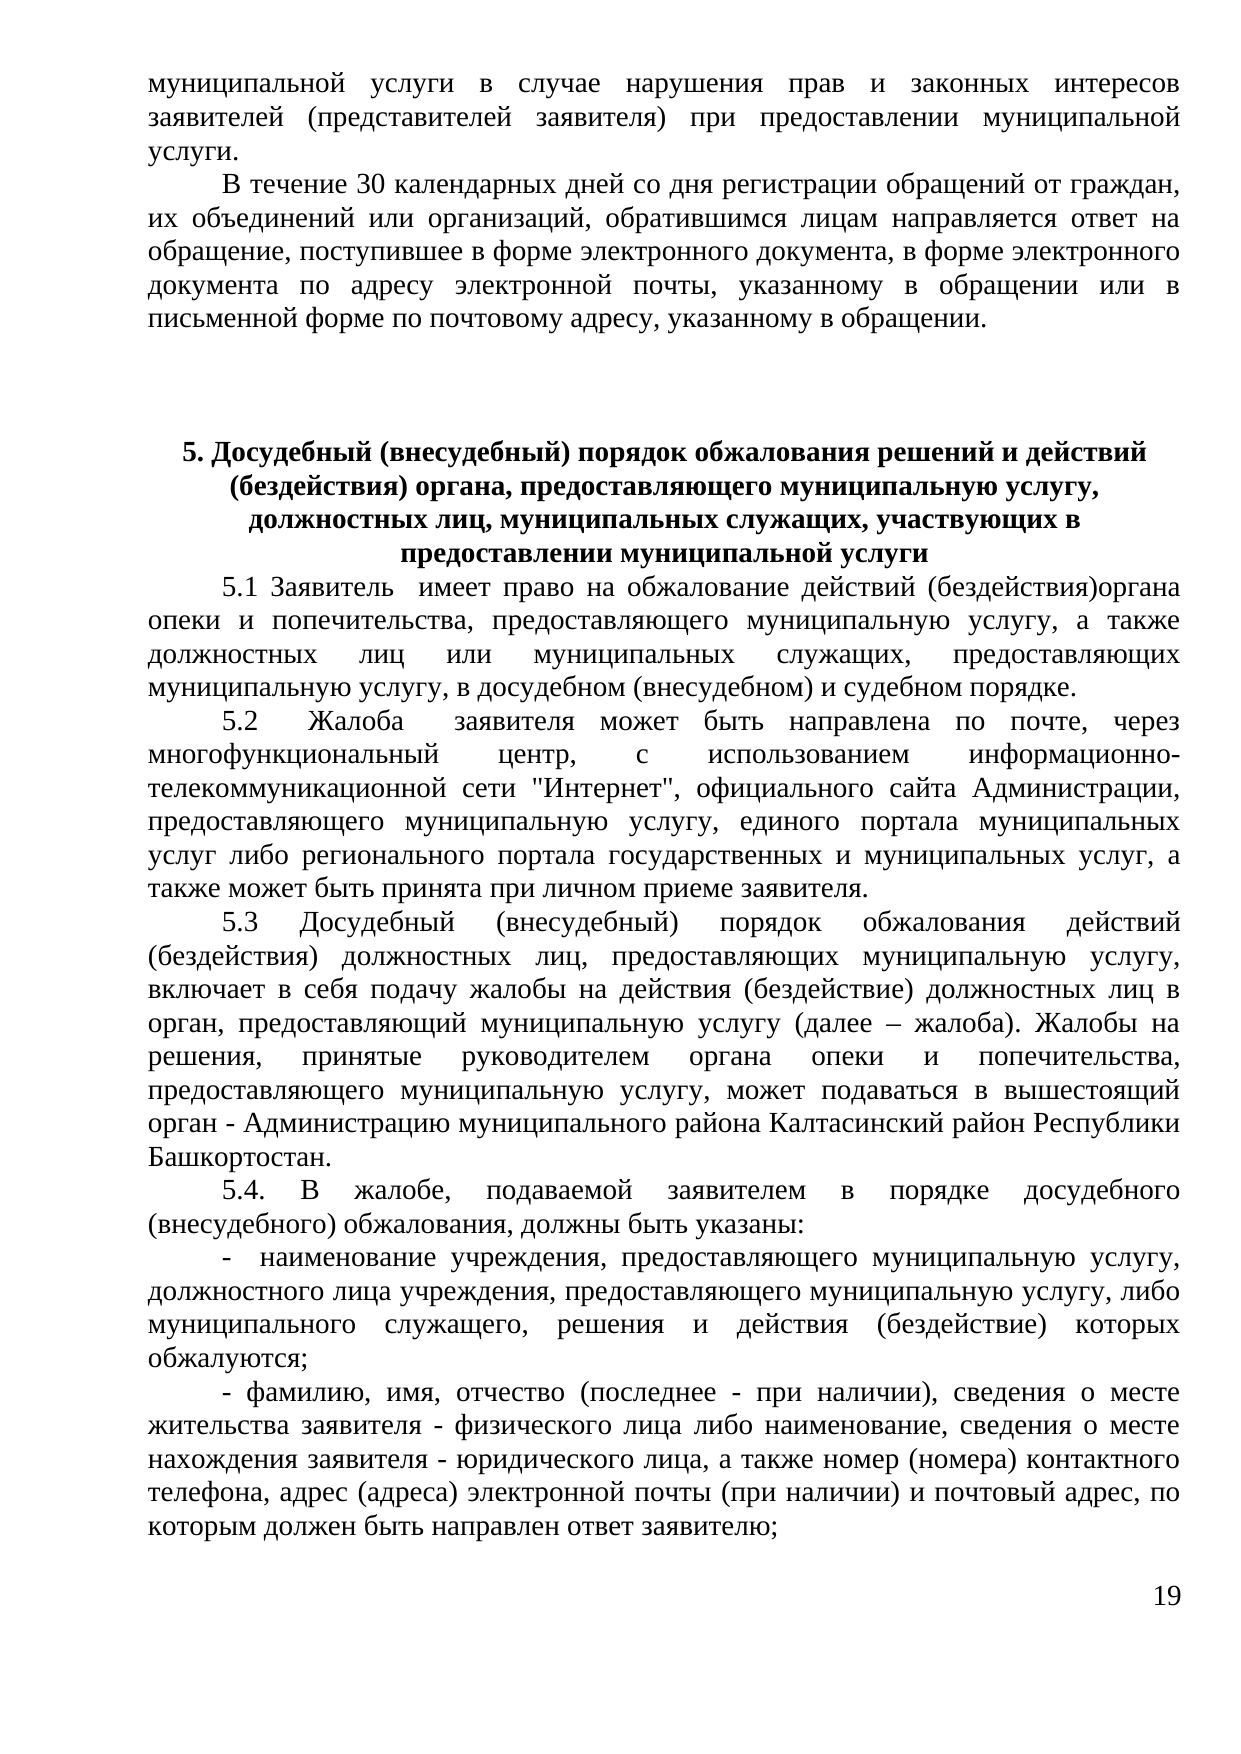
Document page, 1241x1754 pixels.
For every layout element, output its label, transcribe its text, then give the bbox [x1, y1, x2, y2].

text - наименование учреждения, предоставляющего муниципальную услугу, должностного лица учреждения, предоставляющего муниципальную услугу, либо муниципального служащего, решения и действия (бездействие) которых обжалуются; [148, 1239, 1181, 1374]
text 5.3 Досудебный (внесудебный) порядок обжалования действий (бездействия) должностных лиц, предоставляющих муниципальную услугу, включает в себя подачу жалобы на действия (бездействие) должностных лиц в орган, предоставляющий муниципальную услугу (далее – жалоба). Жалобы на решения, принятые руководителем органа опеки и попечительства, предоставляющего муниципальную услугу, может подаваться в вышестоящий орган - Администрацию муниципального района Калтасинский район Республики Башкортостан. [148, 904, 1181, 1172]
text В течение 30 календарных дней со дня регистрации обращений от граждан, их объединений или организаций, обратившимся лицам направляется ответ на обращение, поступившее в форме электронного документа, в форме электронного документа по адресу электронной почты, указанному в обращении или в письменной форме по почтовому адресу, указанному в обращении. [148, 166, 1181, 334]
text - фамилию, имя, отчество (последнее - при наличии), сведения о месте жительства заявителя - физического лица либо наименование, сведения о месте нахождения заявителя - юридического лица, а также номер (номера) контактного телефона, адрес (адреса) электронной почты (при наличии) и почтовый адрес, по которым должен быть направлен ответ заявителю; [148, 1374, 1181, 1541]
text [148, 66, 1181, 166]
subtitle 5. Досудебный (внесудебный) порядок обжалования решений и действий (бездействия) органа, предоставляющего муниципальную услугу, должностных лиц, муниципальных служащих, участвующих в предоставлении муниципальной услуги [148, 434, 1181, 569]
text 5.4. В жалобе, подаваемой заявителем в порядке досудебного (внесудебного) обжалования, должны быть указаны: [148, 1172, 1181, 1239]
text 5.2 Жалоба заявителя может быть направлена по почте, через многофункциональный центр, с использованием информационно-телекоммуникационной сети "Интернет", официального сайта Администрации, предоставляющего муниципальную услугу, единого портала муниципальных услуг либо регионального портала государственных и муниципальных услуг, а также может быть принята при личном приеме заявителя. [148, 703, 1181, 904]
text 5.1 Заявитель имеет право на обжалование действий (бездействия)органа опеки и попечительства, предоставляющего муниципальную услугу, а также должностных лиц или муниципальных служащих, предоставляющих муниципальную услугу, в досудебном (внесудебном) и судебном порядке. [148, 569, 1181, 703]
